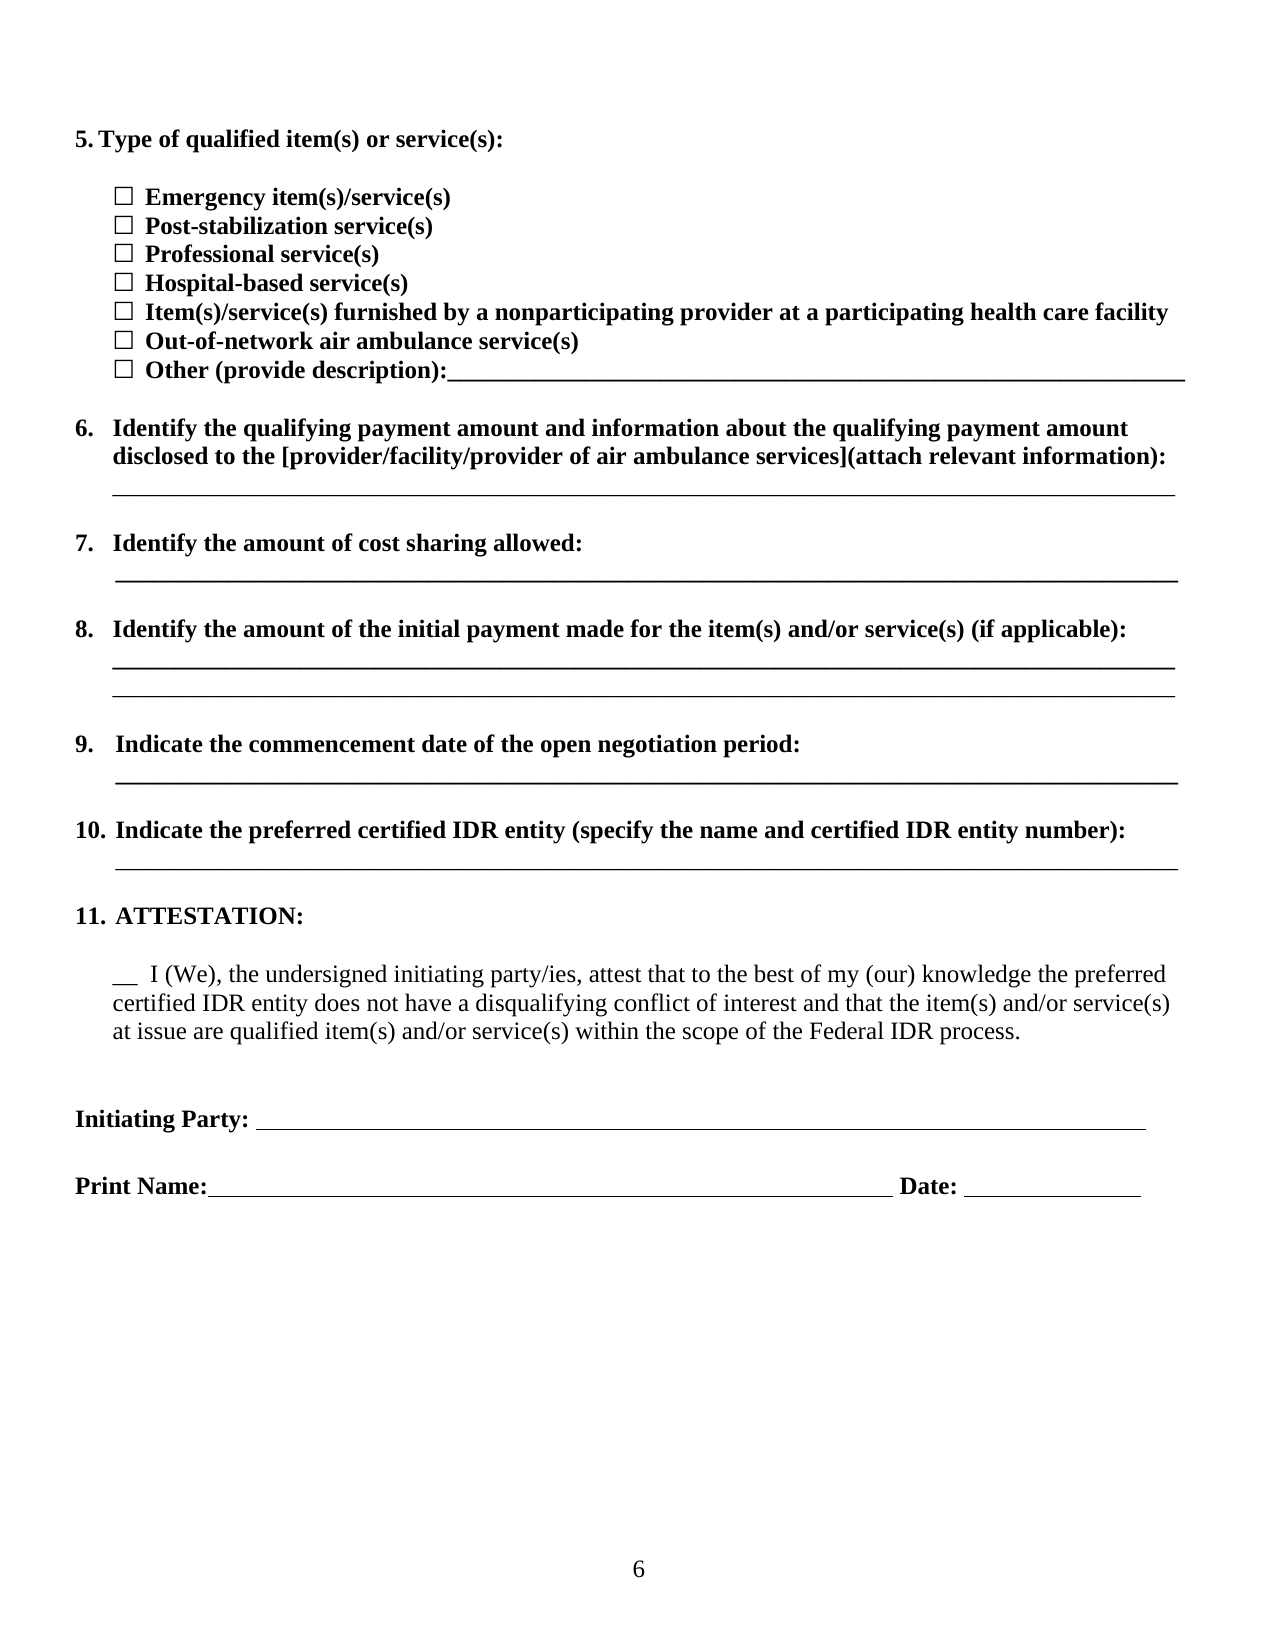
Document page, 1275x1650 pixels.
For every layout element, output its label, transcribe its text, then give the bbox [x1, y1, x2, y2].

list Identify the amount of the initial payment made for the item(s) and/or service(s) (if applicable): _____________________________________________________________________________________ [75, 614, 1191, 671]
list Type of qualified item(s) or service(s): [75, 124, 1191, 153]
list Out-of-network air ambulance service(s) [112, 326, 1191, 355]
list Identify the qualifying payment amount and information about the qualifying payment amount disclosed to the [provider/facility/provider of air ambulance services](attach relevant information): _____________________________________________________________________________________ [75, 413, 1191, 499]
text _____________________________________________________________________________________ [64, 671, 1191, 700]
text _____________________________________________________________________________________ [64, 758, 1191, 786]
list Indicate the preferred certified IDR entity (specify the name and certified IDR entity number): [75, 815, 1191, 844]
text Print Name: Date: [75, 1171, 1191, 1200]
list __ I (We), the undersigned initiating party/ies, attest that to the best of my (our) knowledge the preferred certified IDR entity does not have a disqualifying conflict of interest and that the item(s) and/or service(s) at issue are qualified item(s) and/or service(s) within the scope of the Federal IDR process. [112, 959, 1191, 1045]
list Professional service(s) [112, 239, 1191, 268]
list ATTESTATION: [75, 901, 1191, 930]
list Indicate the commencement date of the open negotiation period: [75, 729, 1191, 758]
list Item(s)/service(s) furnished by a nonparticipating provider at a participating health care facility [112, 297, 1191, 326]
text Initiating Party: [75, 1104, 1191, 1132]
list Other (provide description):___________________________________________________________ [112, 355, 1191, 384]
text _____________________________________________________________________________________ [64, 556, 1191, 585]
list Post-stabilization service(s) [112, 211, 1191, 239]
text _____________________________________________________________________________________ [75, 844, 1191, 873]
list Emergency item(s)/service(s) [112, 182, 1191, 211]
list Hospital-based service(s) [112, 268, 1191, 297]
list Identify the amount of cost sharing allowed: [75, 528, 1191, 556]
